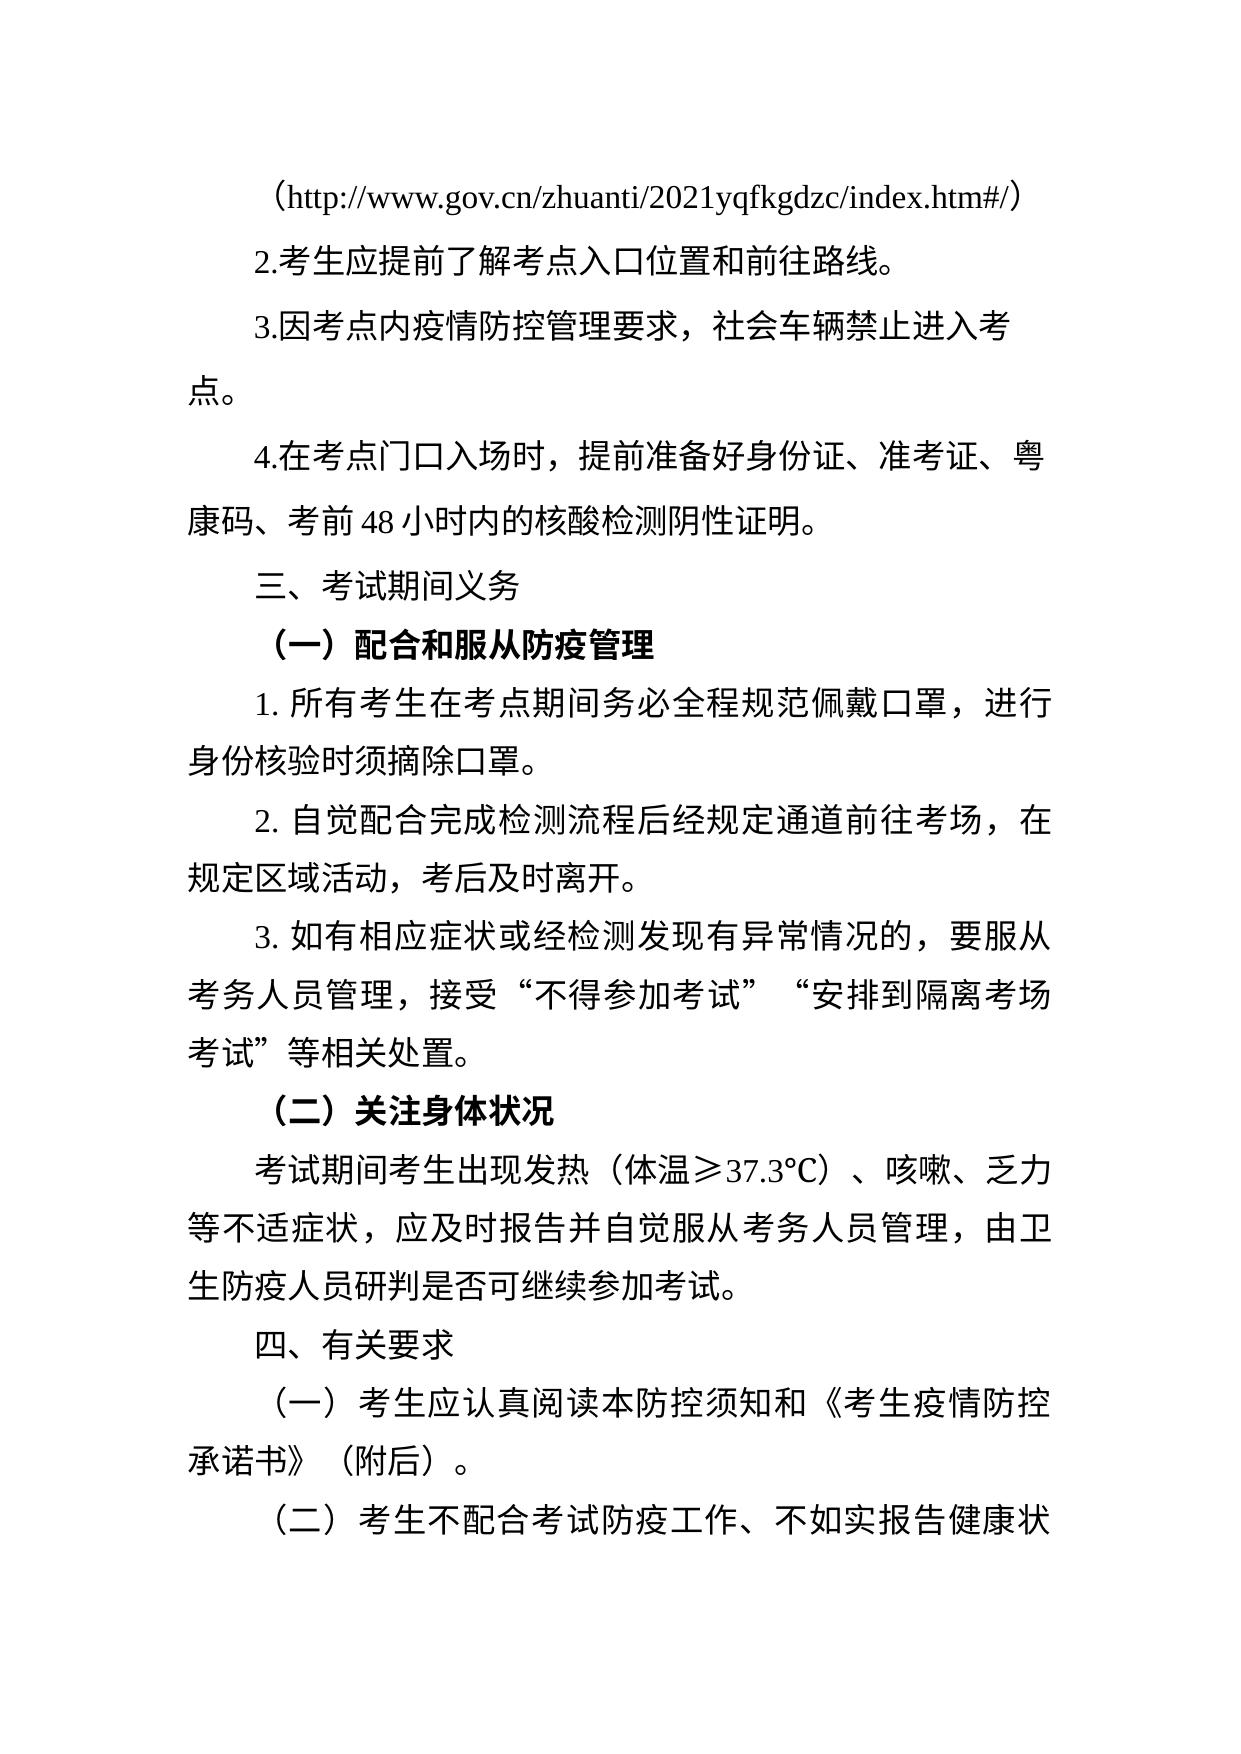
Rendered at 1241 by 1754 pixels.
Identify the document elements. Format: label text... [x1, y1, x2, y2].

text （http://www.gov.cn/zhuanti/2021yqfkgdzc/index.htm#/） [187, 162, 1053, 227]
text （一）配合和服从防疫管理 [187, 610, 1053, 669]
text 三、考试期间义务 [187, 552, 1053, 610]
text 3.因考点内疫情防控管理要求，社会车辆禁止进入考点。 [187, 292, 1053, 422]
text 4.在考点门口入场时，提前准备好身份证、准考证、粤康码、考前48小时内的核酸检测阴性证明。 [187, 422, 1053, 552]
text （一）考生应认真阅读本防控须知和《考生疫情防控承诺书》（附后）。 [187, 1369, 1053, 1485]
text 2.考生应提前了解考点入口位置和前往路线。 [187, 227, 1053, 292]
text 2. 自觉配合完成检测流程后经规定通道前往考场，在规定区域活动，考后及时离开。 [187, 785, 1053, 902]
text （二）关注身体状况 [187, 1077, 1053, 1135]
text 四、有关要求 [187, 1310, 1053, 1369]
text 1. 所有考生在考点期间务必全程规范佩戴口罩，进行身份核验时须摘除口罩。 [187, 669, 1053, 785]
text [187, 1485, 1053, 1544]
text 3. 如有相应症状或经检测发现有异常情况的，要服从考务人员管理，接受“不得参加考试”“安排到隔离考场考试”等相关处置。 [187, 902, 1053, 1077]
text 考试期间考生出现发热（体温≥37.3℃）、咳嗽、乏力等不适症状，应及时报告并自觉服从考务人员管理，由卫生防疫人员研判是否可继续参加考试。 [187, 1135, 1053, 1310]
